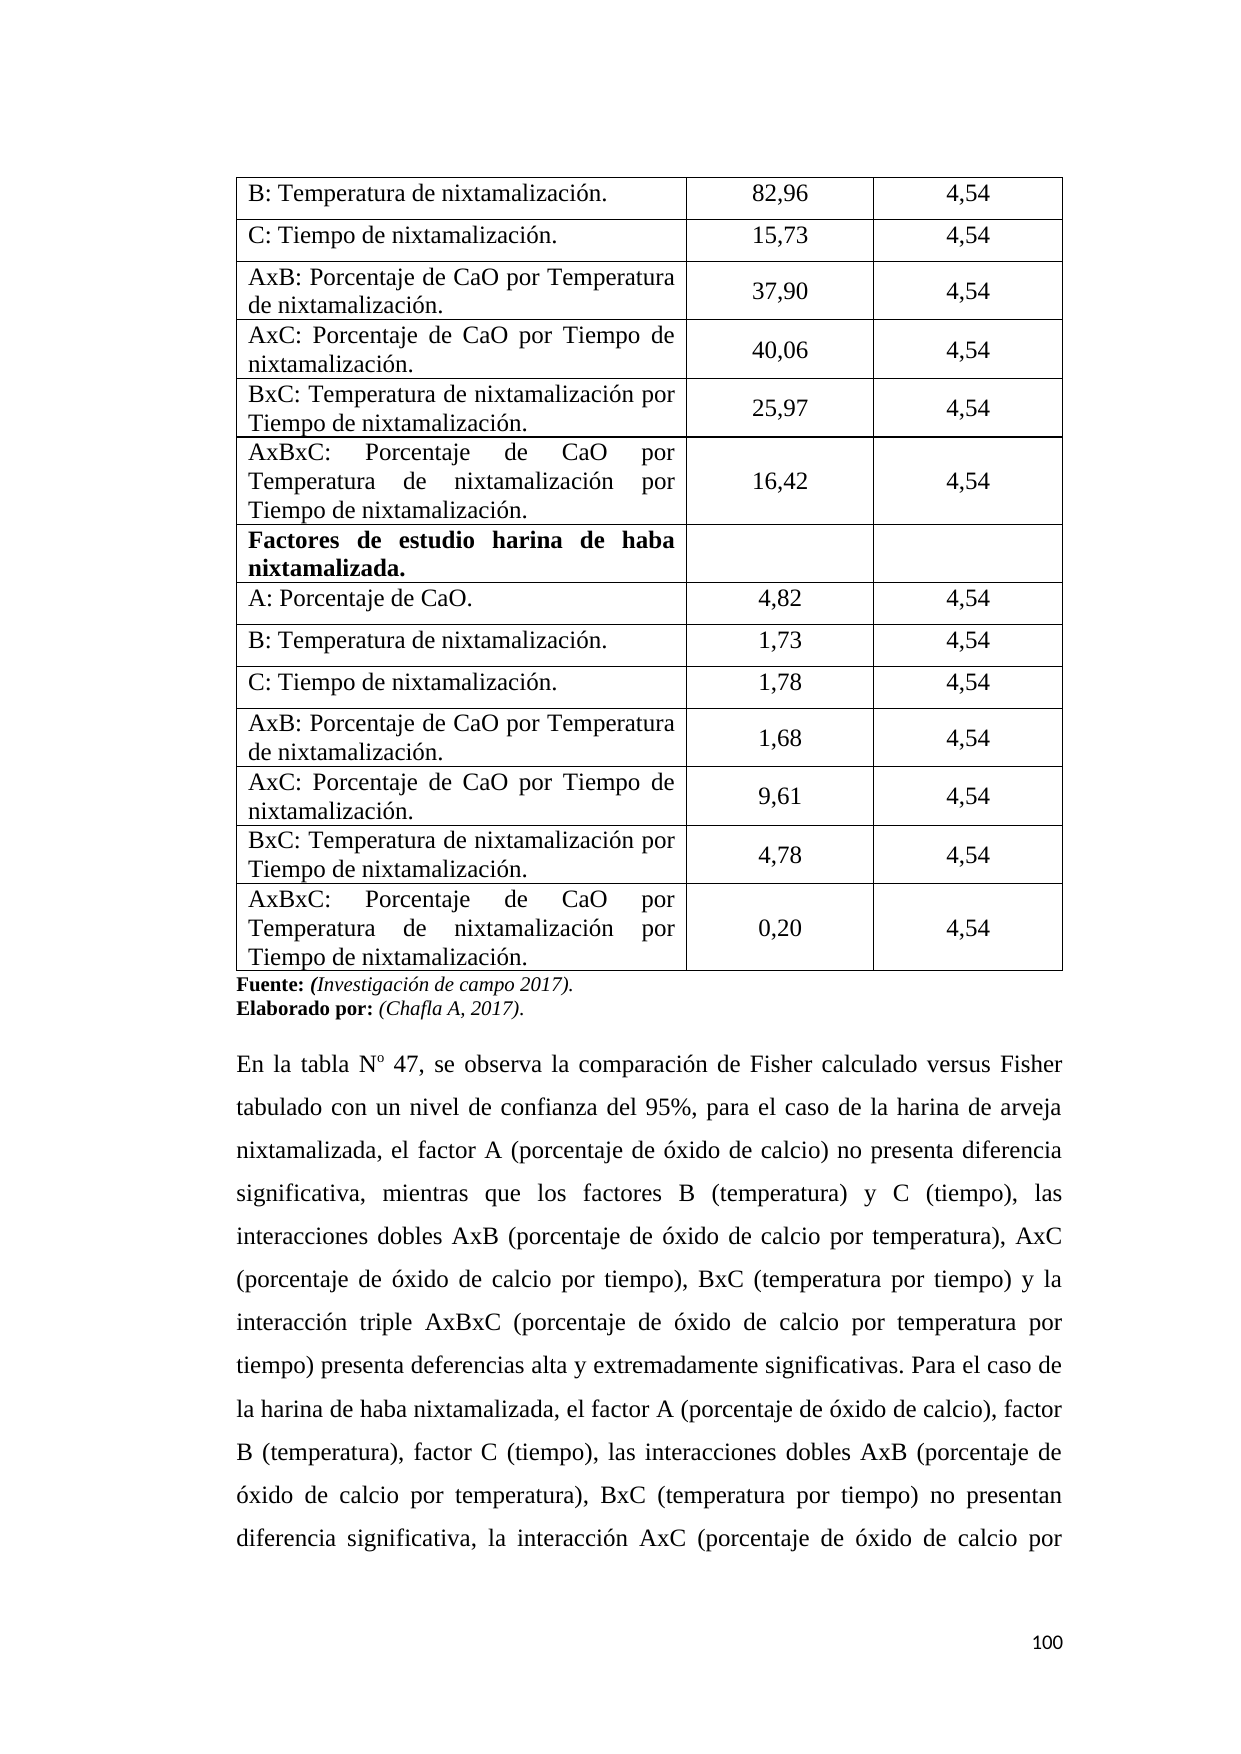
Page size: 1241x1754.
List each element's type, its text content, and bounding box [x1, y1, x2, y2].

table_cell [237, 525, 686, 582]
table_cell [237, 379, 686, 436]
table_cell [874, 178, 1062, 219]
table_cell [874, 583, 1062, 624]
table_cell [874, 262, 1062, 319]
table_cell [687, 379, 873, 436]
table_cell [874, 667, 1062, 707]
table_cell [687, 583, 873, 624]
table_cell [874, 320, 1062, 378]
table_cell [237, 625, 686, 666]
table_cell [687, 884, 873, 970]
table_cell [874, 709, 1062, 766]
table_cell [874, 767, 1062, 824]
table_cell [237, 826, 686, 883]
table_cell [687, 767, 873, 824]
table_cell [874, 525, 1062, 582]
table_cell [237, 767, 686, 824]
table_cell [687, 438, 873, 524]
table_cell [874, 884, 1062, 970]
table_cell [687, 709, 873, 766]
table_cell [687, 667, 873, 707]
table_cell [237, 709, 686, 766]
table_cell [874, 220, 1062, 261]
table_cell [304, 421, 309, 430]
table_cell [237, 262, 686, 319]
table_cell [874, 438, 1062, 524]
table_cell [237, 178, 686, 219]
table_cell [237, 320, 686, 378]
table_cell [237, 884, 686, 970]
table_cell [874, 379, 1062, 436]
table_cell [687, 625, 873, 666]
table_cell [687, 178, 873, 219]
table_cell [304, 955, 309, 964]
text Elaborado por: (Chafla A, 2017). [236, 996, 1063, 1019]
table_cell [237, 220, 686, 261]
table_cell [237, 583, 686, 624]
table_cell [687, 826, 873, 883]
list Fuente: (Investigación de campo 2017). [236, 971, 1063, 996]
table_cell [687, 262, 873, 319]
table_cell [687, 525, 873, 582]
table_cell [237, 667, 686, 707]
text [236, 1049, 1063, 1552]
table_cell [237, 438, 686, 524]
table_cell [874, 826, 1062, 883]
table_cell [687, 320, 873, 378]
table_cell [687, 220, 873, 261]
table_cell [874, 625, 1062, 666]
